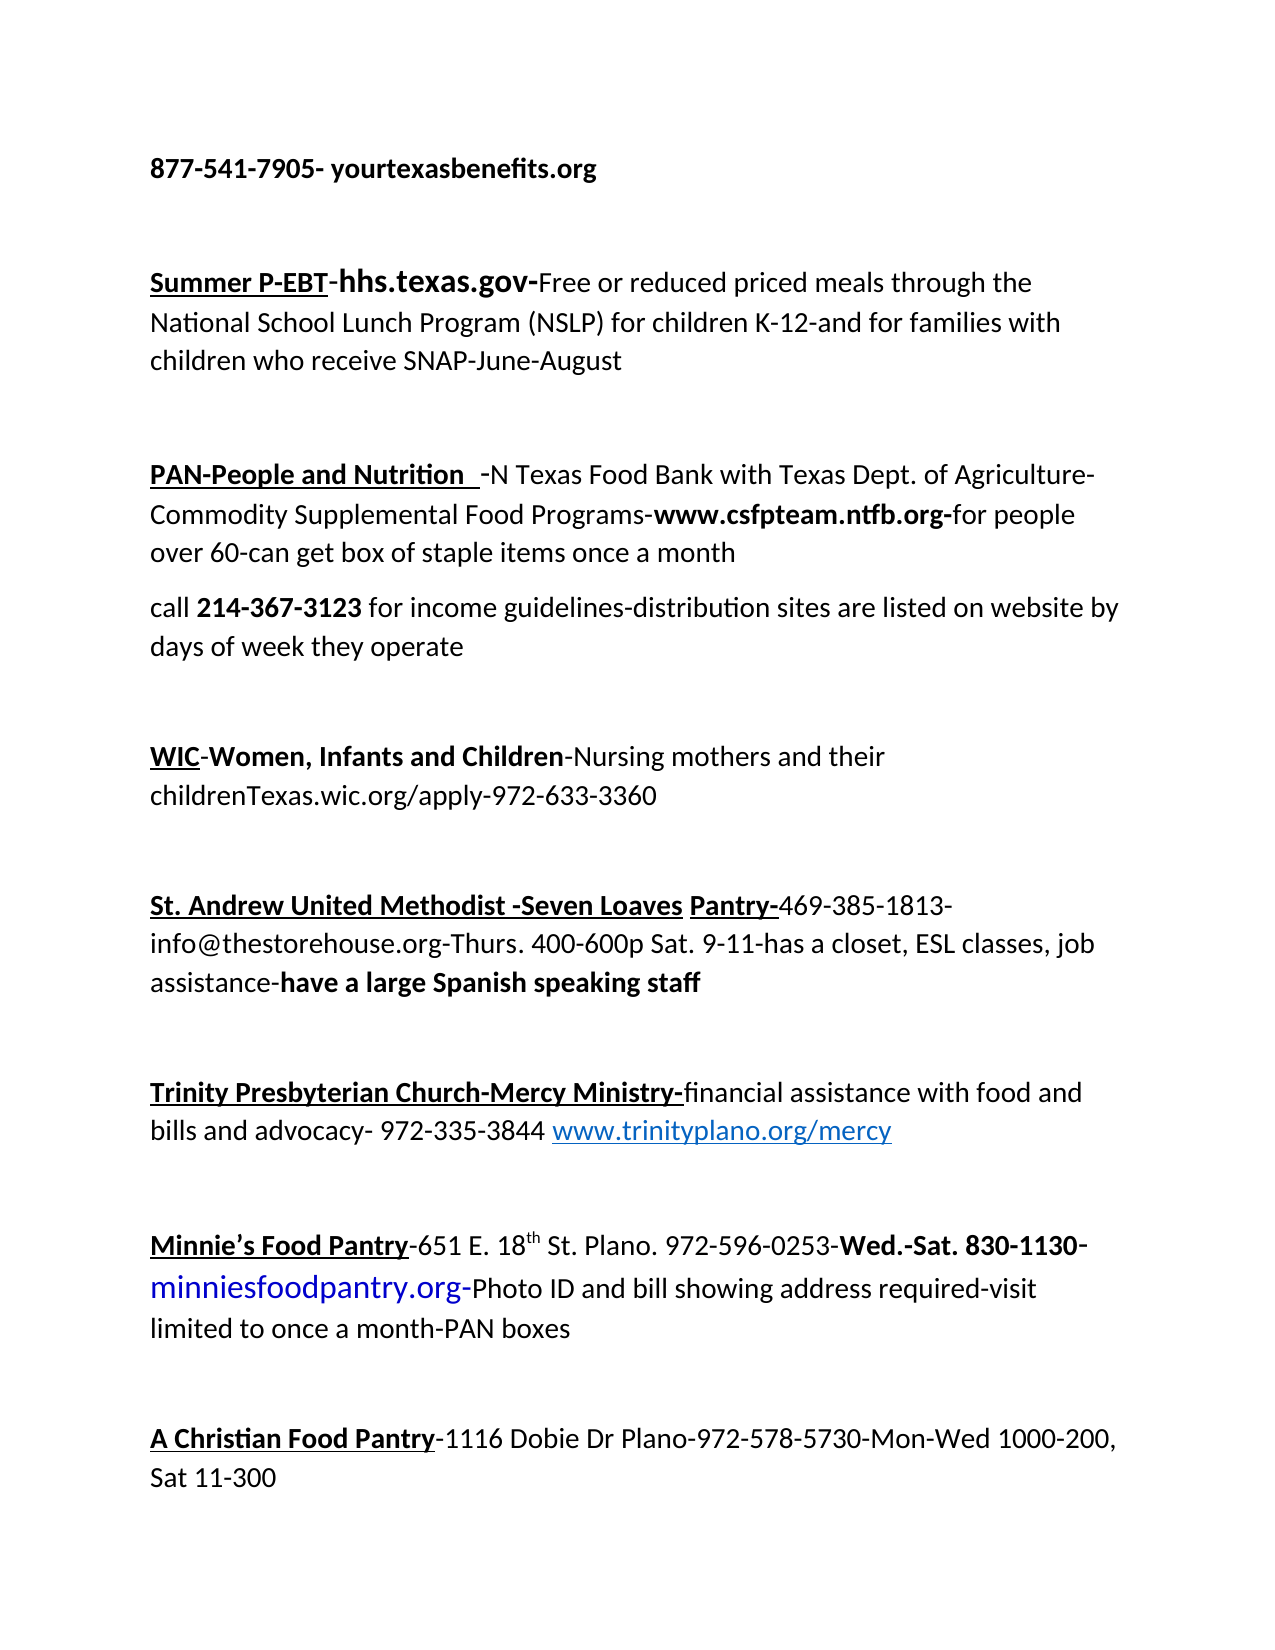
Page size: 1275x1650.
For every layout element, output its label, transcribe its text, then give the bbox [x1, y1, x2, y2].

text St. Andrew United Methodist -Seven Loaves Pantry-469-385-1813-info@thestorehouse.org-Thurs. 400-600p Sat. 9-11-has a closet, ESL classes, job assistance-have a large Spanish speaking staff [150, 887, 1125, 999]
text PAN-People and Nutrition -N Texas Food Bank with Texas Dept. of Agriculture-Commodity Supplemental Food Programs-www.csfpteam.ntfb.org-for people over 60-can get box of staple items once a month [150, 452, 1125, 570]
text Minnie’s Food Pantry-651 E. 18th St. Plano. 972-596-0253-Wed.-Sat. 830-1130-minniesfoodpantry.org-Photo ID and bill showing address required-visit limited to once a month-PAN boxes [150, 1222, 1125, 1346]
text call 214-367-3123 for income guidelines-distribution sites are listed on website by days of week they operate [150, 589, 1125, 663]
text Trinity Presbyterian Church-Mercy Ministry-financial assistance with food and bills and advocacy- 972-335-3844 www.trinityplano.org/mercy [150, 1074, 1125, 1148]
text A Christian Food Pantry-1116 Dobie Dr Plano-972-578-5730-Mon-Wed 1000-200, Sat 11-300 [150, 1420, 1125, 1494]
text 877-541-7905- yourtexasbenefits.org [150, 150, 1125, 186]
text WIC-Women, Infants and Children-Nursing mothers and their childrenTexas.wic.org/apply-972-633-3360 [150, 738, 1125, 812]
text Summer P-EBT-hhs.texas.gov-Free or reduced priced meals through the National School Lunch Program (NSLP) for children K-12-and for families with children who receive SNAP-June-August [150, 260, 1125, 378]
